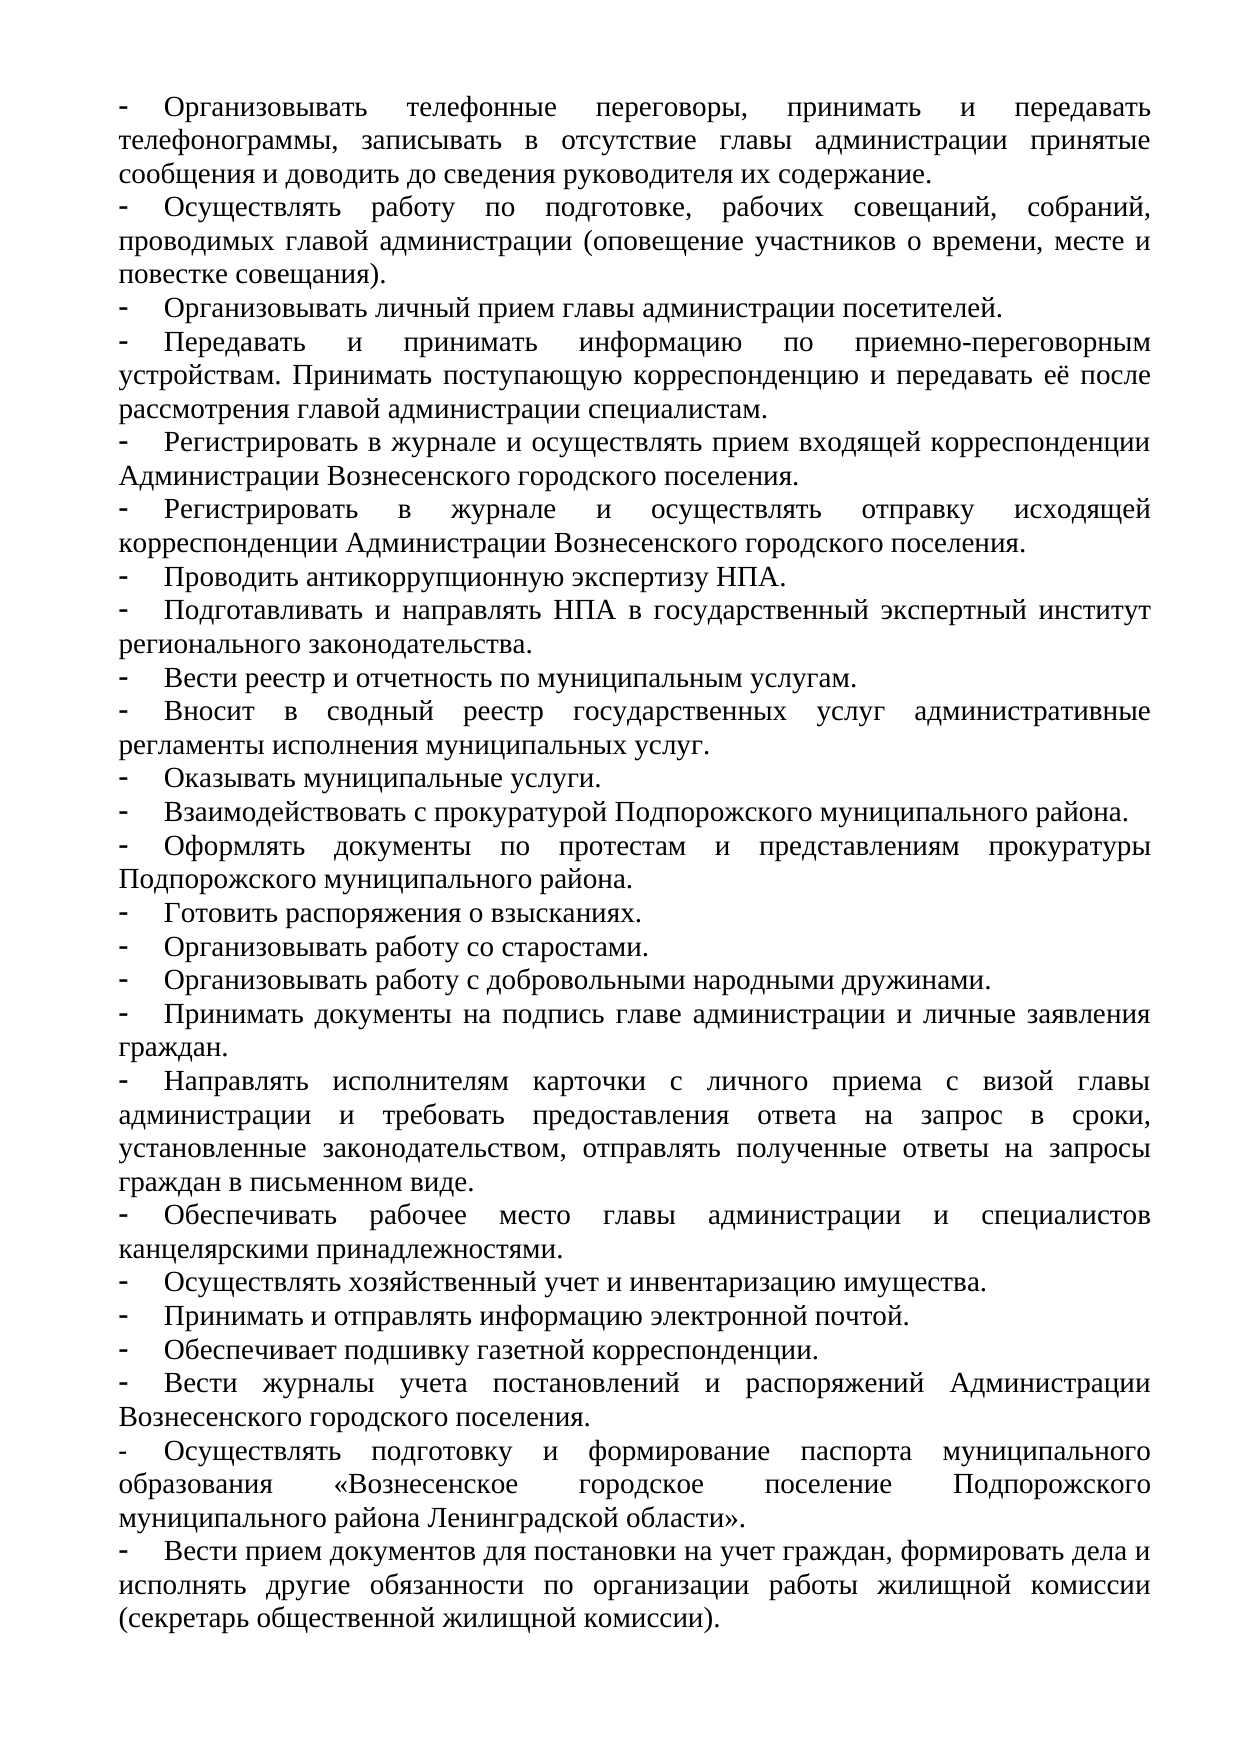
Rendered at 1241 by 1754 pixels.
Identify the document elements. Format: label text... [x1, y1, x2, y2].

list Вести реестр и отчетность по муниципальным услугам. [118, 660, 1152, 693]
list Обеспечивать рабочее место главы администрации и специалистов канцелярскими принадлежностями. [118, 1197, 1152, 1264]
list Оформлять документы по протестам и представлениям прокуратуры Подпорожского муниципального района. [118, 828, 1152, 895]
list Взаимодействовать с прокуратурой Подпорожского муниципального района. [118, 794, 1152, 828]
list Направлять исполнителям карточки с личного приема с визой главы администрации и требовать предоставления ответа на запрос в сроки, установленные законодательством, отправлять полученные ответы на запросы граждан в письменном виде. [118, 1063, 1152, 1197]
list Принимать документы на подпись главе администрации и личные заявления граждан. [118, 996, 1152, 1063]
list Обеспечивает подшивку газетной корреспонденции. [118, 1332, 1152, 1366]
list Подготавливать и направлять НПА в государственный экспертный институт регионального законодательства. [118, 592, 1152, 660]
list Вести прием документов для постановки на учет граждан, формировать дела и исполнять другие обязанности по организации работы жилищной комиссии (секретарь общественной жилищной комиссии). [118, 1533, 1152, 1634]
list Готовить распоряжения о взысканиях. [118, 895, 1152, 929]
list Организовывать телефонные переговоры, принимать и передавать телефонограммы, записывать в отсутствие главы администрации принятые сообщения и доводить до сведения руководителя их содержание. [118, 89, 1152, 189]
list Проводить антикоррупционную экспертизу НПА. [118, 559, 1152, 592]
list Принимать и отправлять информацию электронной почтой. [118, 1298, 1152, 1332]
list Вносит в сводный реестр государственных услуг административные регламенты исполнения муниципальных услуг. [118, 693, 1152, 761]
list Осуществлять работу по подготовке, рабочих совещаний, собраний, проводимых главой администрации (оповещение участников о времени, месте и повестке совещания). [118, 189, 1152, 290]
list Организовывать личный прием главы администрации посетителей. [118, 290, 1152, 324]
list Регистрировать в журнале и осуществлять прием входящей корреспонденции Администрации Вознесенского городского поселения. [118, 424, 1152, 492]
list Осуществлять подготовку и формирование паспорта муниципального образования «Вознесенское городское поселение Подпорожского муниципального района Ленинградской области». [118, 1433, 1152, 1533]
list Регистрировать в журнале и осуществлять отправку исходящей корреспонденции Администрации Вознесенского городского поселения. [118, 492, 1152, 559]
list Оказывать муниципальные услуги. [118, 761, 1152, 794]
list Организовывать работу со старостами. [118, 929, 1152, 962]
list Организовывать работу с добровольными народными дружинами. [118, 962, 1152, 996]
list Осуществлять хозяйственный учет и инвентаризацию имущества. [118, 1264, 1152, 1298]
list Передавать и принимать информацию по приемно-переговорным устройствам. Принимать поступающую корреспонденцию и передавать её после рассмотрения главой администрации специалистам. [118, 324, 1152, 424]
list Вести журналы учета постановлений и распоряжений Администрации Вознесенского городского поселения. [118, 1366, 1152, 1433]
